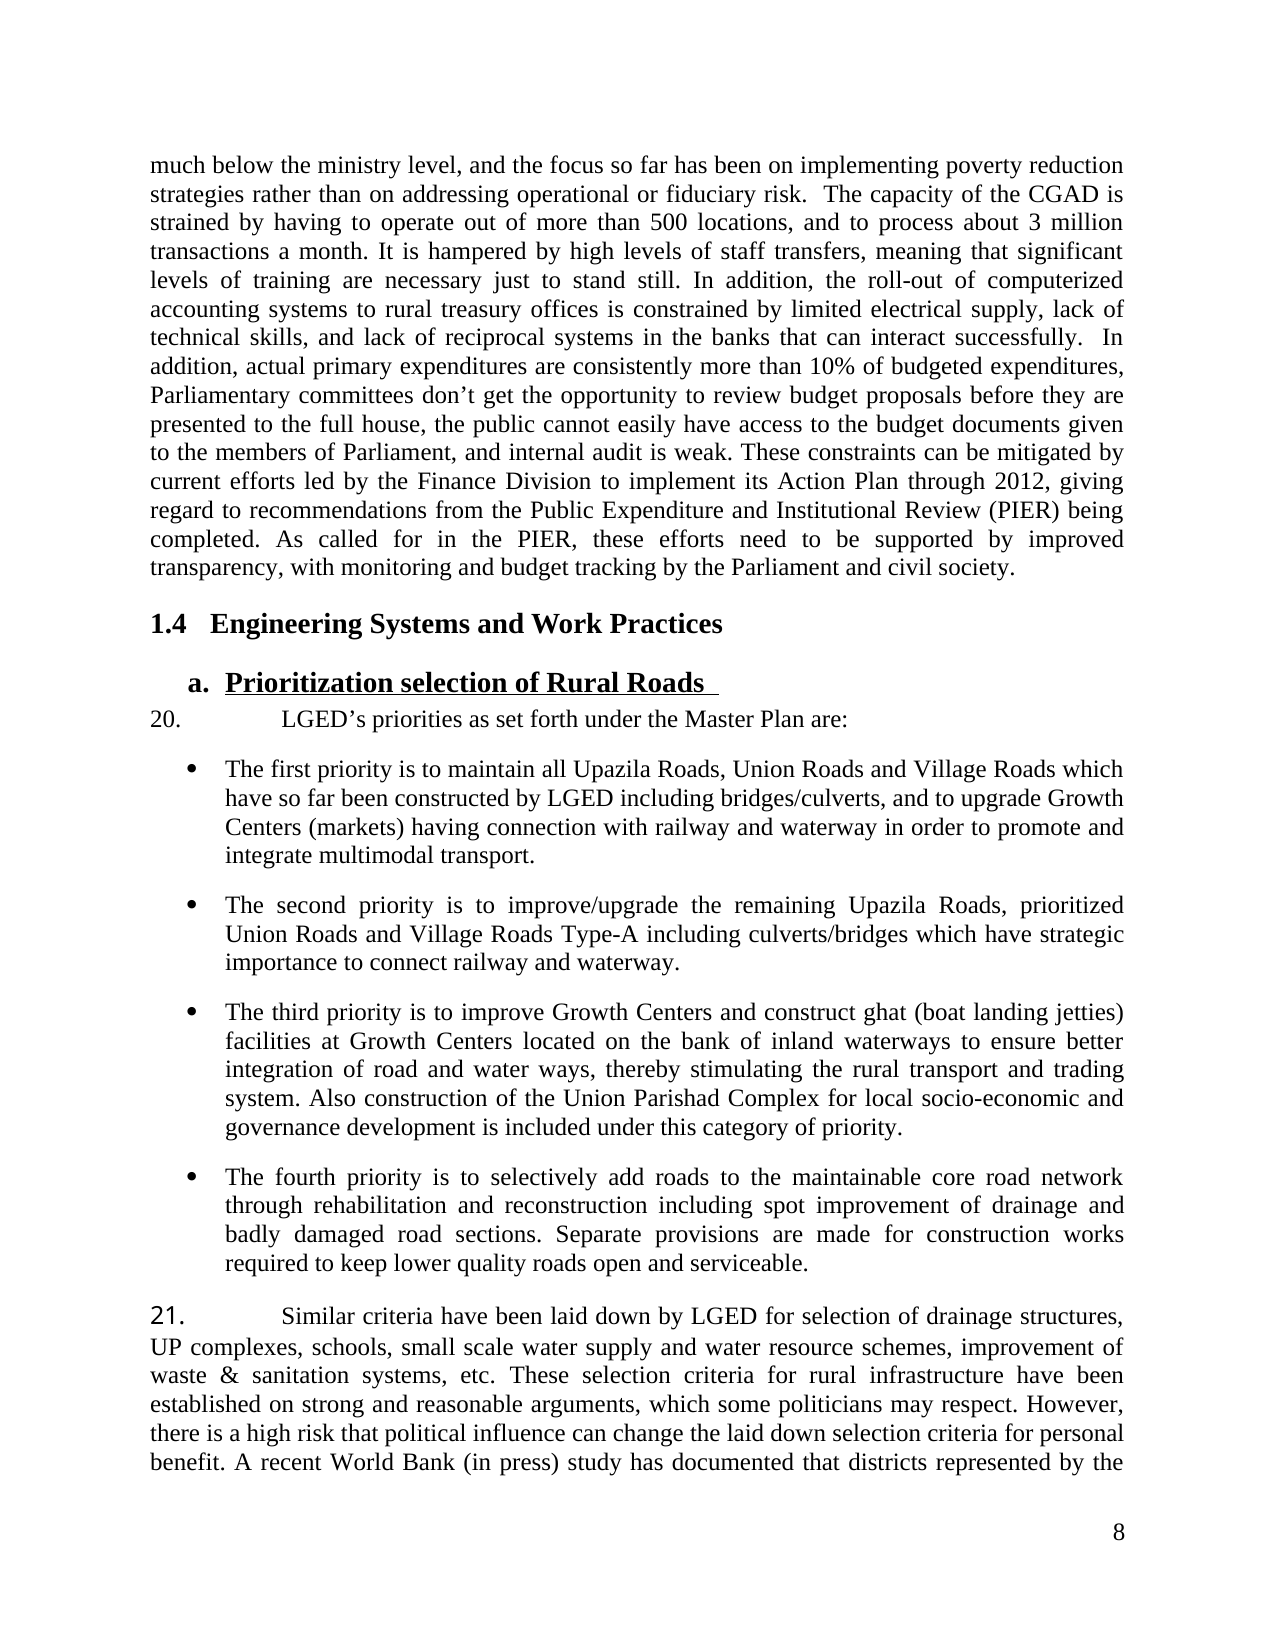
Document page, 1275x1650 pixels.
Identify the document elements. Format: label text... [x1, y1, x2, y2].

list The second priority is to improve/upgrade the remaining Upazila Roads, prioritized Union Roads and Village Roads Type-A including culverts/bridges which have strategic importance to connect railway and waterway. [187, 890, 1125, 976]
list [150, 150, 1125, 581]
list The fourth priority is to selectively add roads to the maintainable core road network through rehabilitation and reconstruction including spot improvement of drainage and badly damaged road sections. Separate provisions are made for construction works required to keep lower quality roads open and serviceable. [187, 1162, 1125, 1277]
list The first priority is to maintain all Upazila Roads, Union Roads and Village Roads which have so far been constructed by LGED including bridges/culverts, and to upgrade Growth Centers (markets) having connection with railway and waterway in order to promote and integrate multimodal transport. [187, 754, 1125, 869]
list The third priority is to improve Growth Centers and construct ghat (boat landing jetties) facilities at Growth Centers located on the bank of inland waterways to ensure better integration of road and water ways, thereby stimulating the rural transport and trading system. Also construction of the Union Parishad Complex for local socio-economic and governance development is included under this category of priority. [187, 997, 1125, 1141]
list LGED’s priorities as set forth under the Master Plan are: [150, 704, 1125, 733]
subtitle 1.4 Engineering Systems and Work Practices [150, 606, 1125, 640]
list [150, 1297, 1125, 1475]
subtitle Prioritization selection of Rural Roads [187, 665, 1125, 698]
